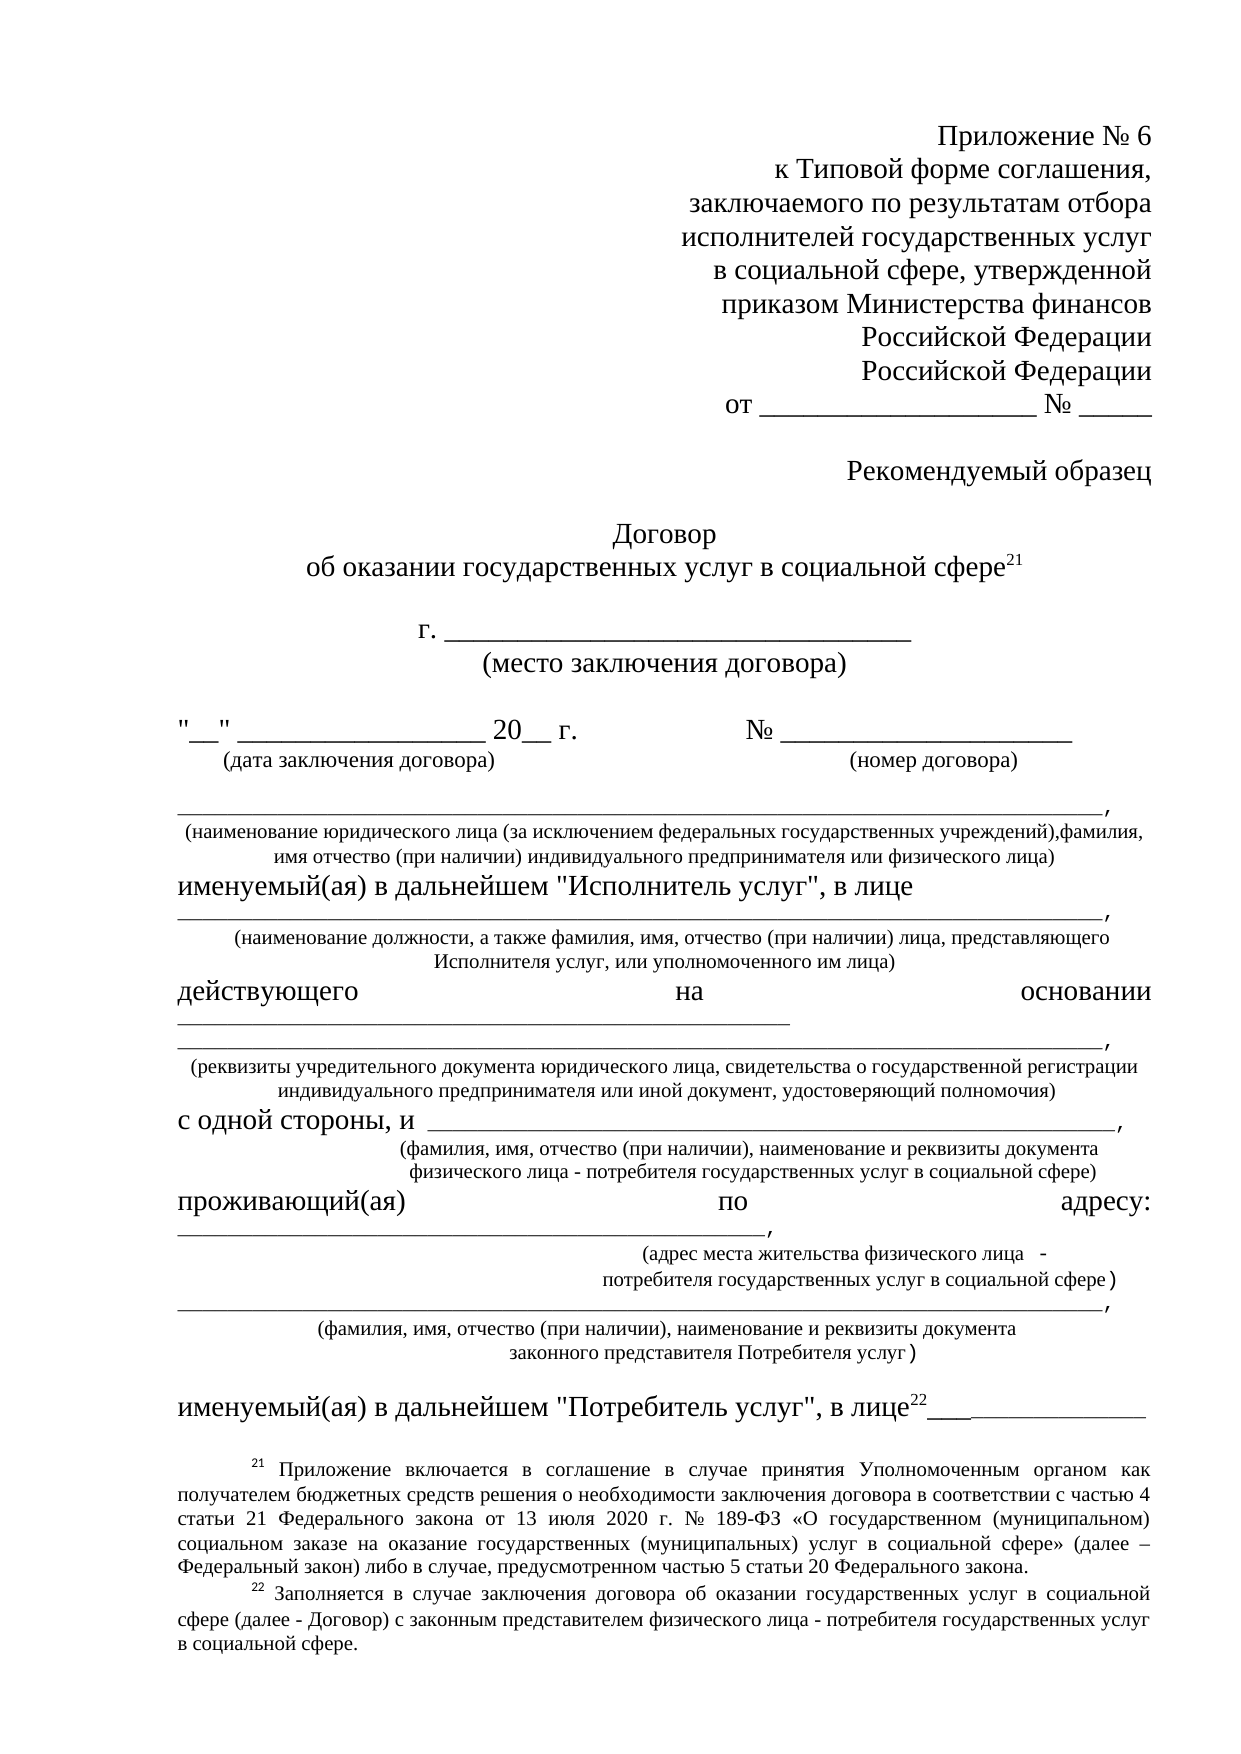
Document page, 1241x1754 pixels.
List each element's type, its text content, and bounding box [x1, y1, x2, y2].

text Приложение № 6 [177, 118, 1152, 152]
text (фамилия, имя, отчество (при наличии), наименование и реквизиты документа физического лица - потребителя государственных услуг в социальной сфере) [177, 1135, 1152, 1183]
text "__" _________________ 20__ г. № ____________________ [177, 712, 1152, 746]
text Российской Федерации [177, 353, 1152, 386]
text (наименование юридического лица (за исключением федеральных государственных учреждений),фамилия, имя отчество (при наличии) индивидуального предпринимателя или физического лица) [177, 819, 1152, 868]
text __________________________________________________________________________, [177, 901, 1152, 925]
text с одной стороны, и _______________________________________________________, [177, 1102, 1152, 1135]
text законного представителя Потребителя услуг) [177, 1340, 1152, 1366]
text действующего на основании _________________________________________________ [177, 973, 1152, 1030]
text проживающий(ая) по адресу: _______________________________________________, [177, 1183, 1152, 1241]
text г. ________________________________ [177, 612, 1152, 645]
text (реквизиты учредительного документа юридического лица, свидетельства о государственной регистрации индивидуального предпринимателя или иной документ, удостоверяющий полномочия) [177, 1054, 1152, 1102]
text к Типовой форме соглашения, заключаемого по результатам отбора исполнителей государственных услуг в социальной сфере, утвержденной приказом Министерства финансов [177, 152, 1152, 319]
text (наименование должности, а также фамилия, имя, отчество (при наличии) лица, представляющего Исполнителя услуг, или уполномоченного им лица) [177, 925, 1152, 973]
text __________________________________________________________________________, [177, 1292, 1152, 1316]
text Договор [177, 516, 1152, 549]
text (фамилия, имя, отчество (при наличии), наименование и реквизиты документа [177, 1316, 1152, 1340]
text (дата заключения договора) (номер договора) [177, 746, 1152, 772]
text (адрес места жительства физического лица - [177, 1241, 1152, 1266]
text Рекомендуемый образец [177, 453, 1152, 487]
text __________________________________________________________________________, [177, 1030, 1152, 1054]
text именуемый(ая) в дальнейшем "Потребитель услуг", в лице_________________ [177, 1389, 1152, 1423]
text (место заключения договора) [177, 645, 1152, 679]
text именуемый(ая) в дальнейшем "Исполнитель услуг", в лице [177, 868, 1152, 901]
text __________________________________________________________________________, [177, 796, 1152, 819]
text Российской Федерации [177, 319, 1152, 353]
text потребителя государственных услуг в социальной сфере) [177, 1266, 1152, 1292]
text об оказании государственных услуг в социальной сфере [177, 549, 1152, 583]
text от ___________________ № _____ [177, 386, 1152, 420]
